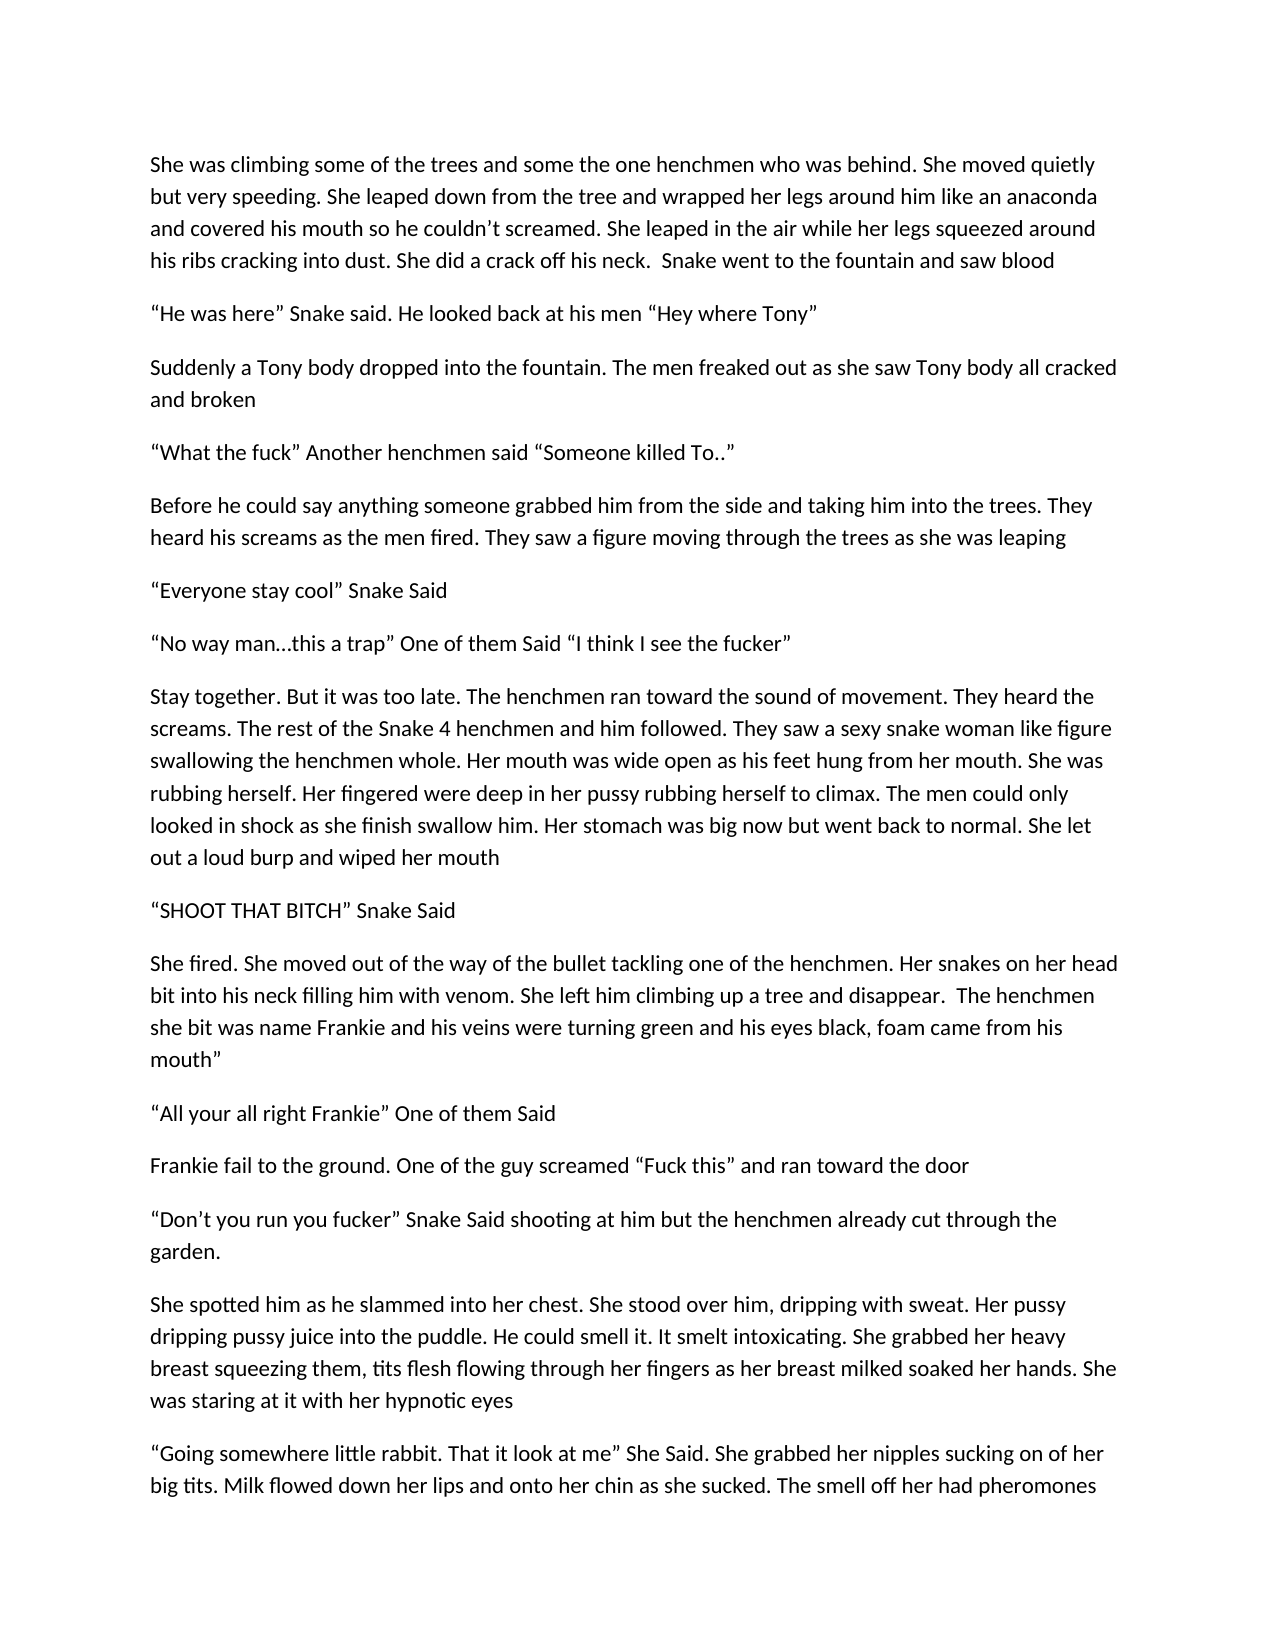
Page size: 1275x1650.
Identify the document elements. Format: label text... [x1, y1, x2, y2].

text Frankie fail to the ground. One of the guy screamed “Fuck this” and ran toward the door [150, 1152, 1125, 1180]
text She was climbing some of the trees and some the one henchmen who was behind. She moved quietly but very speeding. She leaped down from the tree and wrapped her legs around him like an anaconda and covered his mouth so he couldn’t screamed. She leaped in the air while her legs squeezed around his ribs cracking into dust. She did a crack off his neck. Snake went to the fountain and saw blood [150, 150, 1125, 274]
text “What the fuck” Another henchmen said “Someone killed To..” [150, 438, 1125, 466]
text “SHOOT THAT BITCH” Snake Said [150, 896, 1125, 924]
text “No way man…this a trap” One of them Said “I think I see the fucker” [150, 629, 1125, 657]
text “He was here” Snake said. He looked back at his men “Hey where Tony” [150, 299, 1125, 328]
text “Everyone stay cool” Snake Said [150, 576, 1125, 604]
text Stay together. But it was too late. The henchmen ran toward the sound of movement. They heard the screams. The rest of the Snake 4 henchmen and him followed. They saw a sexy snake woman like figure swallowing the henchmen whole. Her mouth was wide open as his feet hung from her mouth. She was rubbing herself. Her fingered were deep in her pussy rubbing herself to climax. The men could only looked in shock as she finish swallow him. Her stomach was big now but went back to normal. She let out a loud burp and wiped her mouth [150, 682, 1125, 871]
text She fired. She moved out of the way of the bullet tackling one of the henchmen. Her snakes on her head bit into his neck filling him with venom. She left him climbing up a tree and disappear. The henchmen she bit was name Frankie and his veins were turning green and his eyes black, foam came from his mouth” [150, 949, 1125, 1074]
text “All your all right Frankie” One of them Said [150, 1099, 1125, 1127]
text Before he could say anything someone grabbed him from the side and taking him into the trees. They heard his screams as the men fired. They saw a figure moving through the trees as she was leaping [150, 491, 1125, 551]
text Suddenly a Tony body dropped into the fountain. The men freaked out as she saw Tony body all cracked and broken [150, 353, 1125, 413]
text “Don’t you run you fucker” Snake Said shooting at him but the henchmen already cut through the garden. [150, 1205, 1125, 1265]
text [150, 1439, 1125, 1500]
text She spotted him as he slammed into her chest. She stood over him, dripping with sweat. Her pussy dripping pussy juice into the puddle. He could smell it. It smelt intoxicating. She grabbed her heavy breast squeezing them, tits flesh flowing through her fingers as her breast milked soaked her hands. She was staring at it with her hypnotic eyes [150, 1290, 1125, 1414]
